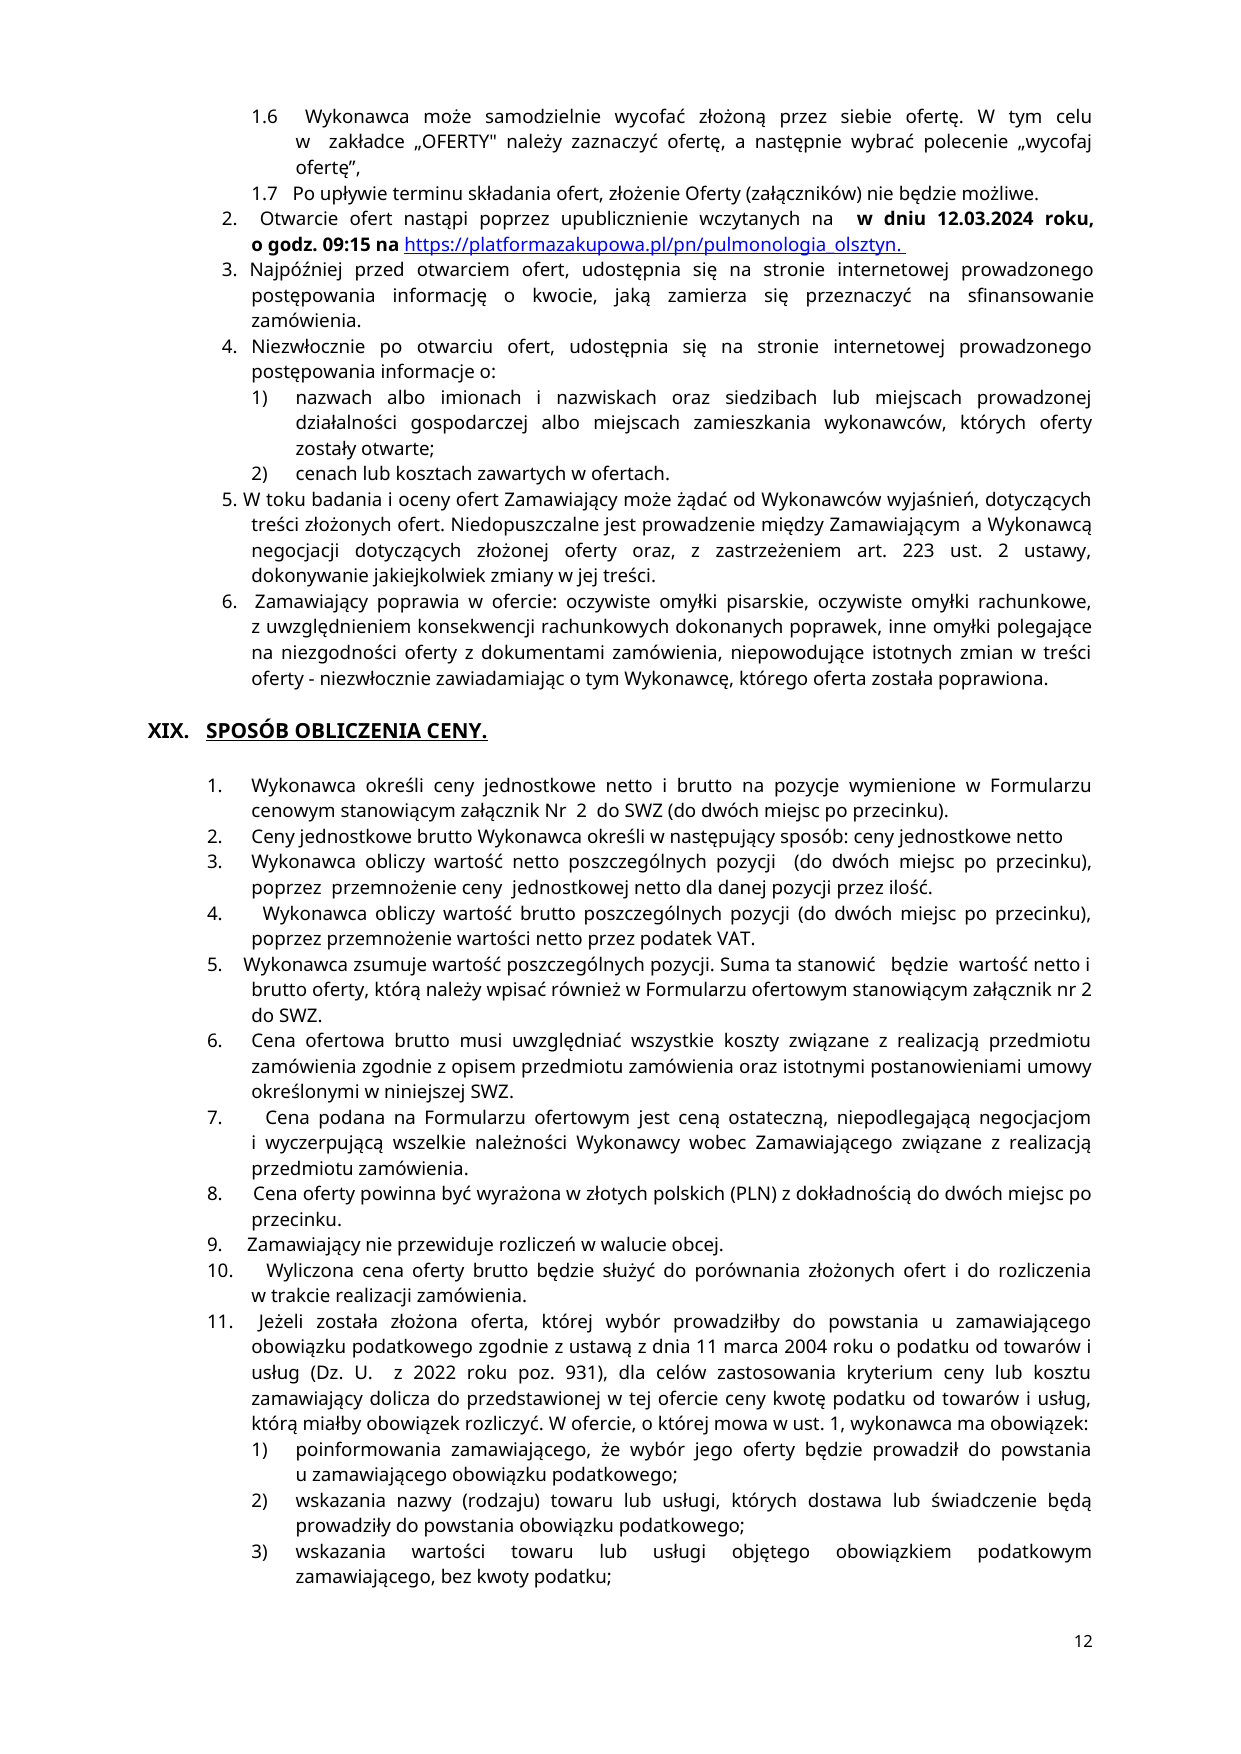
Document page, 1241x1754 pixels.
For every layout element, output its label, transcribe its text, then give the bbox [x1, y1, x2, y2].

list 11. Jeżeli została złożona oferta, której wybór prowadziłby do powstania u zamawiającego obowiązku podatkowego zgodnie z ustawą z dnia 11 marca 2004 roku o podatku od towarów i usług (Dz. U. z 2022 roku poz. 931), dla celów zastosowania kryterium ceny lub kosztu zamawiający dolicza do przedstawionej w tej ofercie ceny kwotę podatku od towarów i usług, którą miałby obowiązek rozliczyć. W ofercie, o której mowa w ust. 1, wykonawca ma obowiązek: [207, 1308, 1092, 1436]
text 3. Najpóźniej przed otwarciem ofert, udostępnia się na stronie internetowej prowadzonego postępowania informację o kwocie, jaką zamierza się przeznaczyć na sfinansowanie zamówienia. [222, 256, 1094, 333]
text 2. Otwarcie ofert nastąpi poprzez upublicznienie wczytanych na w dniu 12.03.2024 roku, o godz. 09:15 na https://platformazakupowa.pl/pn/pulmonologia_olsztyn. [222, 205, 1094, 256]
list Wykonawca obliczy wartość netto poszczególnych pozycji (do dwóch miejsc po przecinku), poprzez przemnożenie ceny jednostkowej netto dla danej pozycji przez ilość. [207, 849, 1092, 900]
list 7. Cena podana na Formularzu ofertowym jest ceną ostateczną, niepodlegającą negocjacjom i wyczerpującą wszelkie należności Wykonawcy wobec Zamawiającego związane z realizacją przedmiotu zamówienia. [207, 1104, 1092, 1181]
text 1) nazwach albo imionach i nazwiskach oraz siedzibach lub miejscach prowadzonej działalności gospodarczej albo miejscach zamieszkania wykonawców, których oferty zostały otwarte; [251, 384, 1092, 461]
text 8. Cena oferty powinna być wyrażona w złotych polskich (PLN) z dokładnością do dwóch miejsc po przecinku. [207, 1181, 1092, 1232]
list Ceny jednostkowe brutto Wykonawca określi w następujący sposób: ceny jednostkowe netto [207, 823, 1092, 849]
text 10. Wyliczona cena oferty brutto będzie służyć do porównania złożonych ofert i do rozliczenia w trakcie realizacji zamówienia. [207, 1257, 1092, 1308]
text 1.6 Wykonawca może samodzielnie wycofać złożoną przez siebie ofertę. W tym celu w zakładce „OFERTY" należy zaznaczyć ofertę, a następnie wybrać polecenie „wycofaj ofertę”, [251, 103, 1092, 180]
text 3) wskazania wartości towaru lub usługi objętego obowiązkiem podatkowym zamawiającego, bez kwoty podatku; [251, 1538, 1092, 1589]
text 6. Zamawiający poprawia w ofercie: oczywiste omyłki pisarskie, oczywiste omyłki rachunkowe, z uwzględnieniem konsekwencji rachunkowych dokonanych poprawek, inne omyłki polegające na niezgodności oferty z dokumentami zamówienia, niepowodujące istotnych zmian w treści oferty - niezwłocznie zawiadamiając o tym Wykonawcę, którego oferta została poprawiona. [222, 588, 1092, 690]
list Wykonawca określi ceny jednostkowe netto i brutto na pozycje wymienione w Formularzu cenowym stanowiącym załącznik Nr 2 do SWZ (do dwóch miejsc po przecinku). [207, 772, 1092, 823]
list Niezwłocznie po otwarciu ofert, udostępnia się na stronie internetowej prowadzonego postępowania informacje o: [222, 333, 1092, 384]
text 5. W toku badania i oceny ofert Zamawiający może żądać od Wykonawców wyjaśnień, dotyczących treści złożonych ofert. Niedopuszczalne jest prowadzenie między Zamawiającym a Wykonawcą negocjacji dotyczących złożonej oferty oraz, z zastrzeżeniem art. 223 ust. 2 ustawy, dokonywanie jakiejkolwiek zmiany w jej treści. [222, 486, 1092, 588]
text 4. Wykonawca obliczy wartość brutto poszczególnych pozycji (do dwóch miejsc po przecinku), poprzez przemnożenie wartości netto przez podatek VAT. [207, 900, 1092, 951]
text 9. Zamawiający nie przewiduje rozliczeń w walucie obcej. [207, 1232, 1092, 1257]
text 6. Cena ofertowa brutto musi uwzględniać wszystkie koszty związane z realizacją przedmiotu zamówienia zgodnie z opisem przedmiotu zamówienia oraz istotnymi postanowieniami umowy określonymi w niniejszej SWZ. [207, 1027, 1092, 1104]
text 5. Wykonawca zsumuje wartość poszczególnych pozycji. Suma ta stanowić będzie wartość netto i brutto oferty, którą należy wpisać również w Formularzu ofertowym stanowiącym załącznik nr 2 do SWZ. [207, 951, 1092, 1027]
text 2) cenach lub kosztach zawartych w ofertach. [251, 461, 1092, 486]
text 1.7 Po upływie terminu składania ofert, złożenie Oferty (załączników) nie będzie możliwe. [251, 180, 1094, 205]
text XIX. SPOSÓB OBLICZENIA CENY. [148, 716, 1092, 744]
text 1) poinformowania zamawiającego, że wybór jego oferty będzie prowadził do powstania u zamawiającego obowiązku podatkowego; [251, 1436, 1092, 1487]
text 2) wskazania nazwy (rodzaju) towaru lub usługi, których dostawa lub świadczenie będą prowadziły do powstania obowiązku podatkowego; [251, 1487, 1092, 1538]
